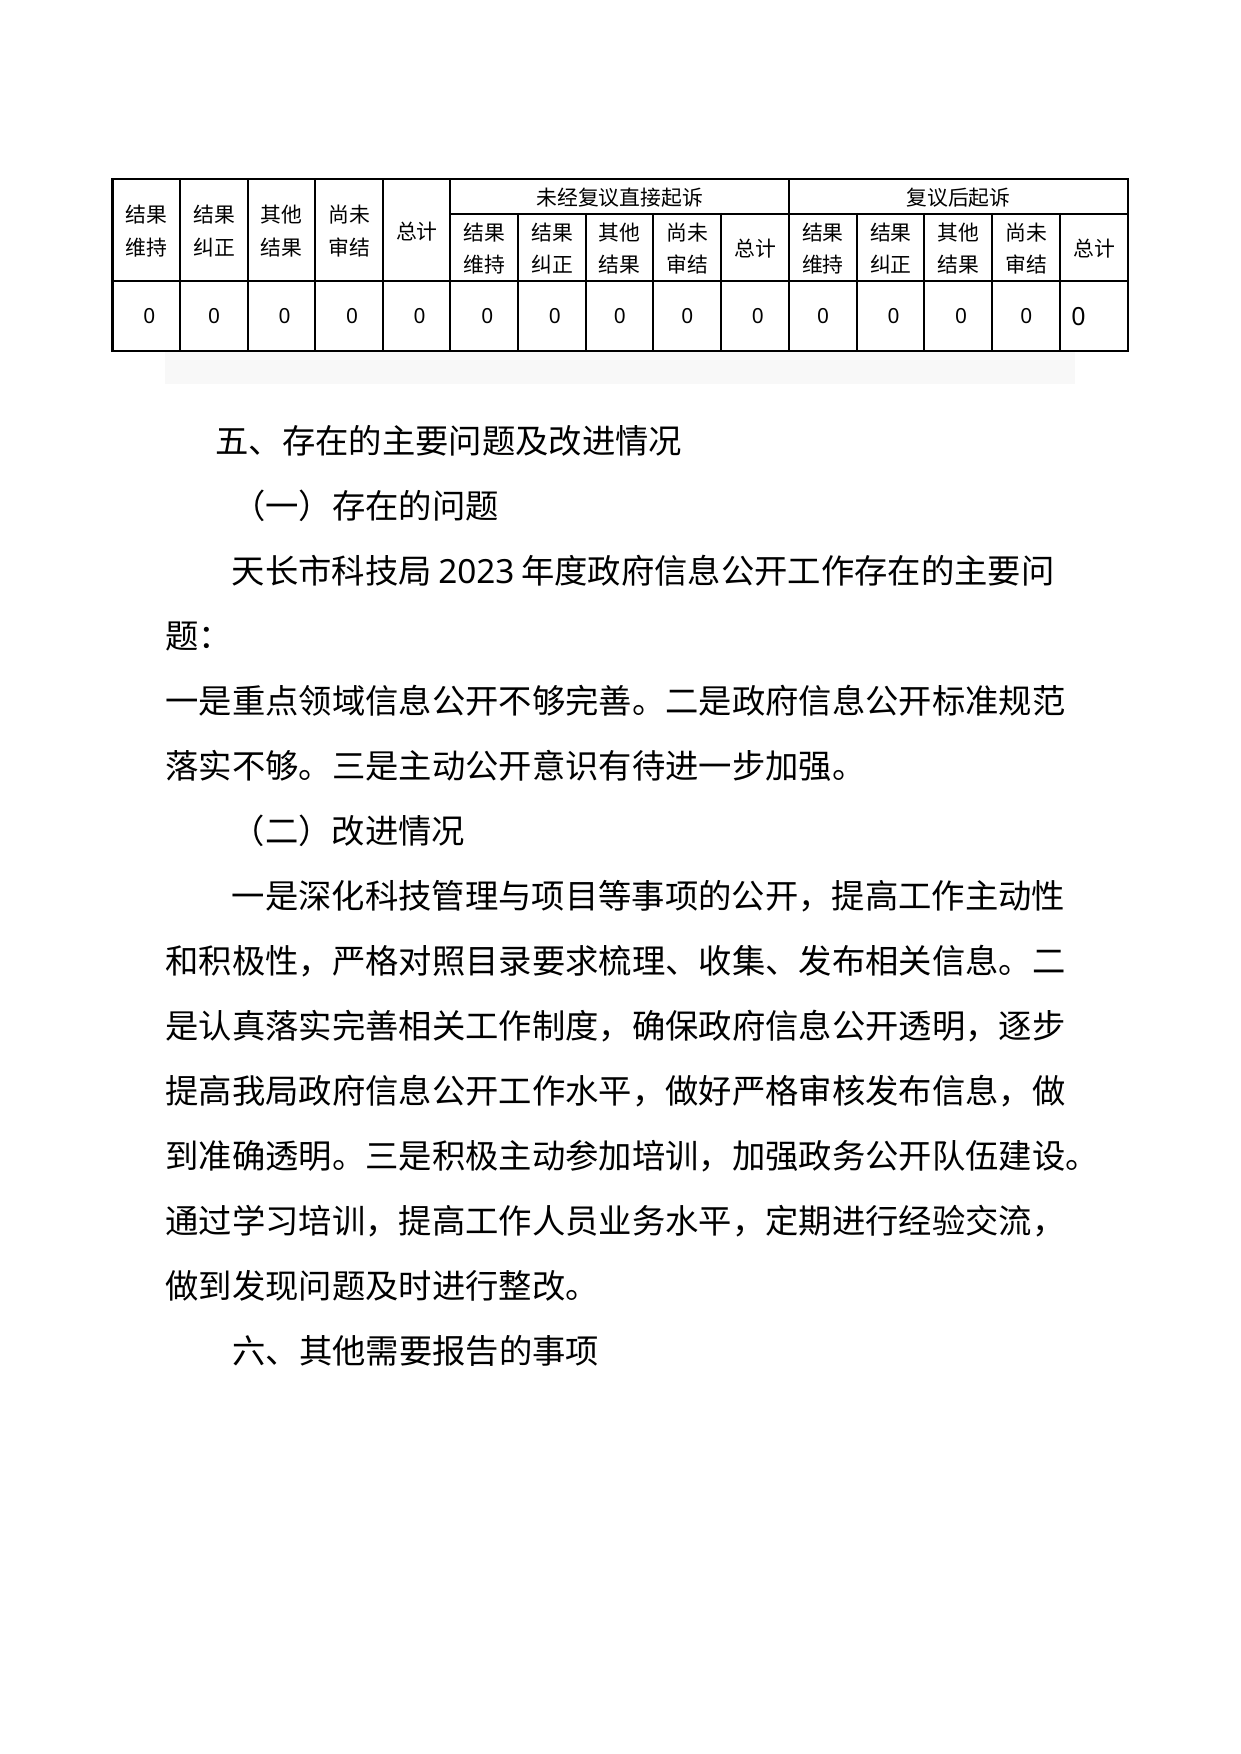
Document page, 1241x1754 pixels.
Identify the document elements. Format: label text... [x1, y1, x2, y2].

table_cell 0 [114, 282, 179, 350]
table_cell 结果 纠正 [519, 215, 585, 280]
table_cell 0 [384, 282, 449, 350]
table_cell 0 [1061, 282, 1127, 350]
text 一是深化科技管理与项目等事项的公开，提高工作主动性和积极性，严格对照目录要求梳理、收集、发布相关信息。二是认真落实完善相关工作制度，确保政府信息公开透明，逐步提高我局政府信息公开工作水平，做好严格审核发布信息，做到准确透明。三是积极主动参加培训，加强政务公开队伍建设。通过学习培训，提高工作人员业务水平，定期进行经验交流，做到发现问题及时进行整改。 [165, 861, 1075, 1130]
table_cell 结果维持 [114, 180, 179, 280]
text （二）改进情况 [165, 796, 1075, 861]
table_cell 0 [181, 282, 247, 350]
table_cell 0 [993, 282, 1059, 350]
table_cell 0 [249, 282, 314, 350]
table_cell 结果 维持 [451, 215, 517, 280]
table_cell 未经复议直接起诉 [451, 180, 788, 213]
table_cell 0 [654, 282, 720, 350]
table_cell 其他 结果 [587, 215, 652, 280]
table_cell 其他 结果 [249, 180, 314, 280]
table_cell 结果 纠正 [181, 180, 247, 280]
table_cell 总计 [1061, 215, 1127, 280]
text 五、存在的主要问题及改进情况 [165, 406, 1075, 471]
text 六、其他需要报告的事项 [165, 1316, 1075, 1381]
text 一是深化科技管理与项目等事项的公开，提高工作主动性和积极性，严格对照目录要求梳理、收集、发布相关信息。二是认真落实完善相关工作制度，确保政府信息公开透明，逐步提高我局政府信息公开工作水平，做好严格审核发布信息，做到准确透明。三是积极主动参加培训，加强政务公开队伍建设。通过学习培训，提高工作人员业务水平，定期进行经验交流，做到发现问题及时进行整改。 [165, 1178, 1075, 1316]
table_cell 总计 [384, 180, 449, 280]
table_cell 结果 纠正 [858, 215, 923, 280]
table_cell 0 [316, 282, 382, 350]
text （一）存在的问题 [165, 471, 1075, 536]
table_cell 复议后起诉 [790, 180, 1127, 213]
table_cell 0 [858, 282, 923, 350]
table_cell 0 [790, 282, 856, 350]
table_cell 其他 结果 [925, 215, 991, 280]
table_cell 0 [587, 282, 652, 350]
table_cell 0 [451, 282, 517, 350]
text 天长市科技局2023年度政府信息公开工作存在的主要问题： [165, 536, 1075, 666]
table_cell 0 [722, 282, 788, 350]
table_cell 尚未 审结 [316, 180, 382, 280]
table_cell 尚未 审结 [993, 215, 1059, 280]
table_cell 0 [925, 282, 991, 350]
table_cell 结果 维持 [790, 215, 856, 280]
text 一是重点领域信息公开不够完善。二是政府信息公开标准规范落实不够。三是主动公开意识有待进一步加强。 [165, 666, 1075, 796]
table_cell 总计 [722, 215, 788, 280]
table_cell 尚未 审结 [654, 215, 720, 280]
table_cell 0 [519, 282, 585, 350]
